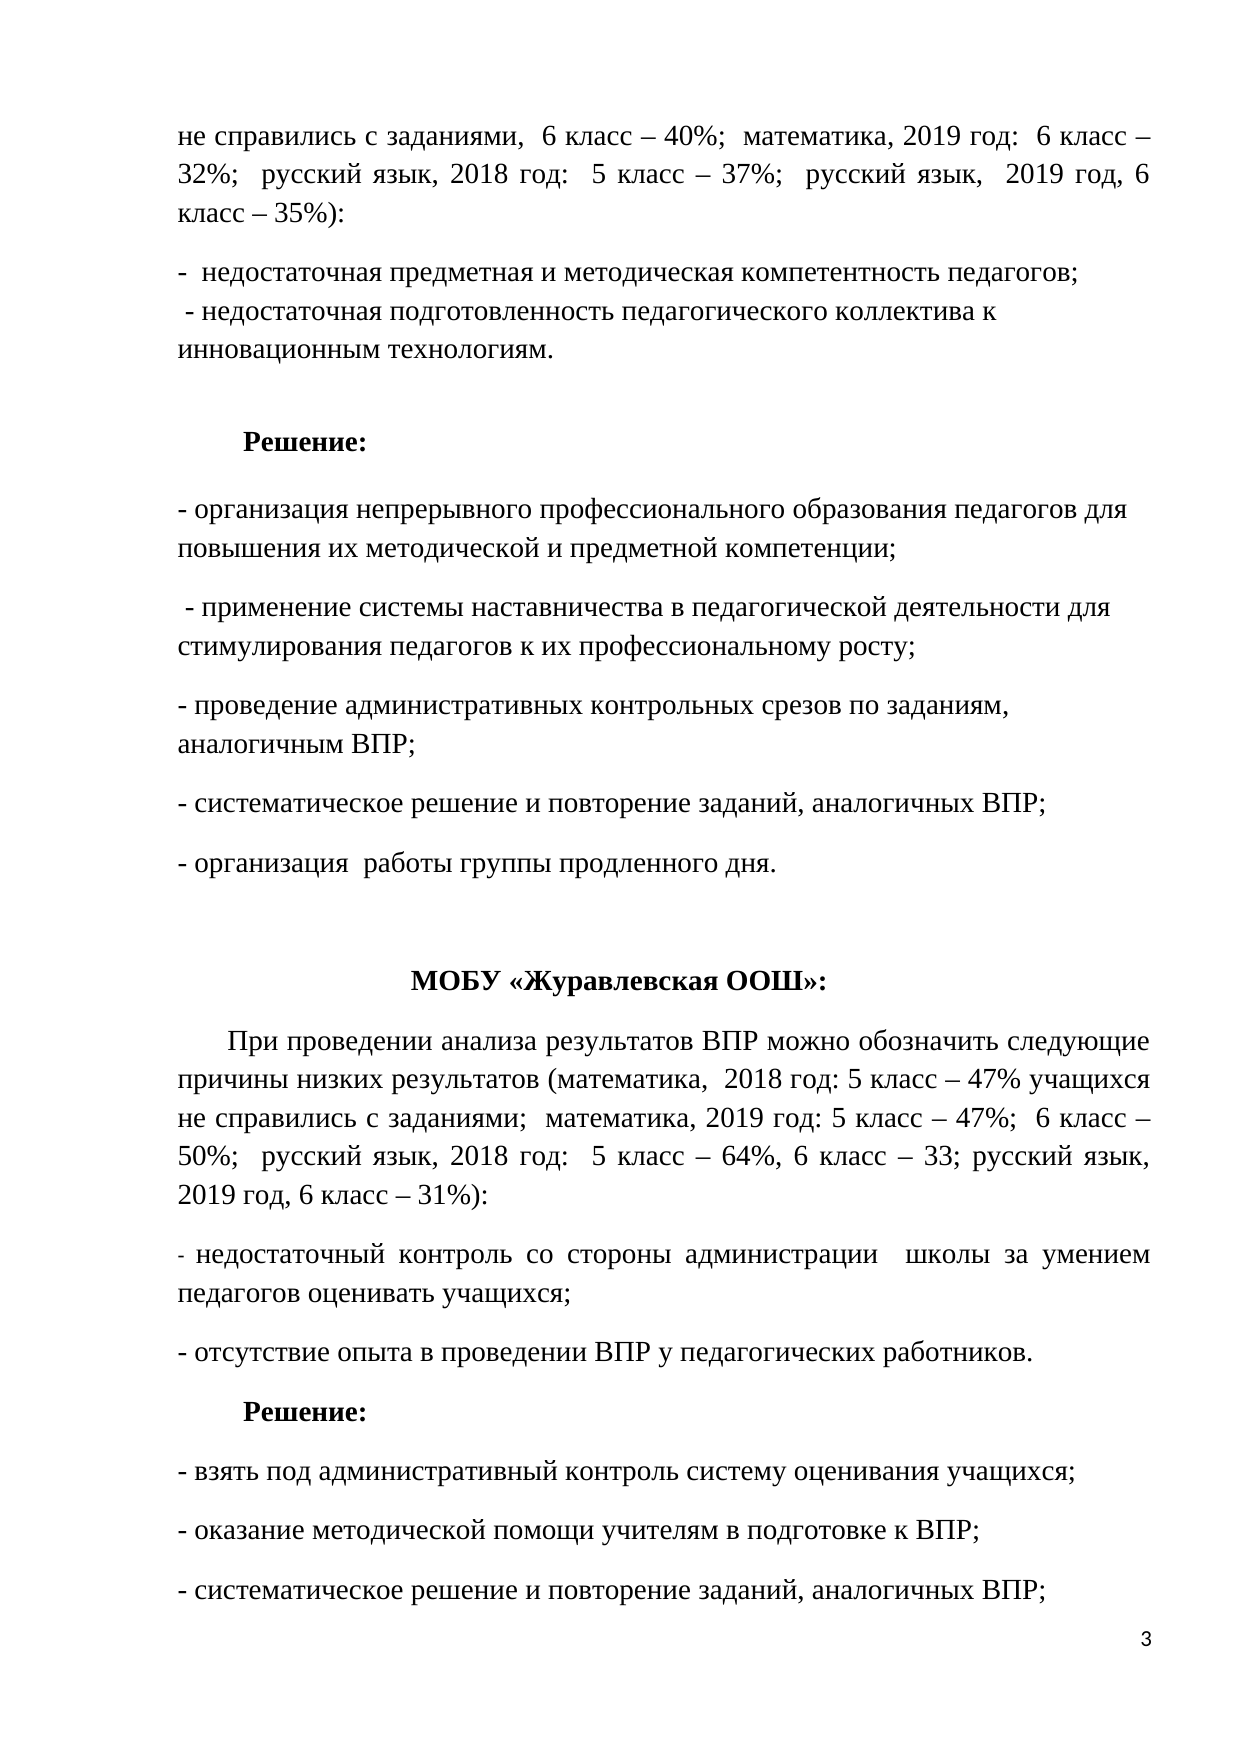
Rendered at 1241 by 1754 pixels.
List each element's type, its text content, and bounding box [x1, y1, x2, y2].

text - недостаточный контроль со стороны администрации школы за умением педагогов оценивать учащихся; [177, 1236, 1152, 1308]
text - взять под административный контроль систему оценивания учащихся; [177, 1453, 1152, 1487]
text МОБУ «Журавлевская ООШ»: [177, 963, 1152, 997]
text - систематическое решение и повторение заданий, аналогичных ВПР; [177, 785, 1152, 819]
text Решение: [177, 423, 1152, 457]
text - недостаточная предметная и методическая компетентность педагогов; [177, 254, 1152, 288]
text - организация работы группы продленного дня. [177, 845, 1152, 878]
text - систематическое решение и повторение заданий, аналогичных ВПР; [177, 1572, 1152, 1605]
text - недостаточная подготовленность педагогического коллектива к инновационным технологиям. [177, 293, 1152, 365]
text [177, 118, 1152, 229]
text - оказание методической помощи учителям в подготовке к ВПР; [177, 1512, 1152, 1546]
text - организация непрерывного профессионального образования педагогов для повышения их методической и предметной компетенции; [177, 492, 1152, 564]
text - проведение административных контрольных срезов по заданиям, аналогичным ВПР; [177, 687, 1152, 759]
text - отсутствие опыта в проведении ВПР у педагогических работников. [177, 1334, 1152, 1368]
text При проведении анализа результатов ВПР можно обозначить следующие причины низких результатов (математика, 2018 год: 5 класс – 47% учащихся не справились с заданиями; математика, 2019 год: 5 класс – 47%; 6 класс – 50%; русский язык, 2018 год: 5 класс – 64%, 6 класс – 33; русский язык, 2019 год, 6 класс – 31%): [177, 1023, 1152, 1211]
text - применение системы наставничества в педагогической деятельности для стимулирования педагогов к их профессиональному росту; [177, 589, 1152, 662]
text Решение: [177, 1394, 1152, 1427]
